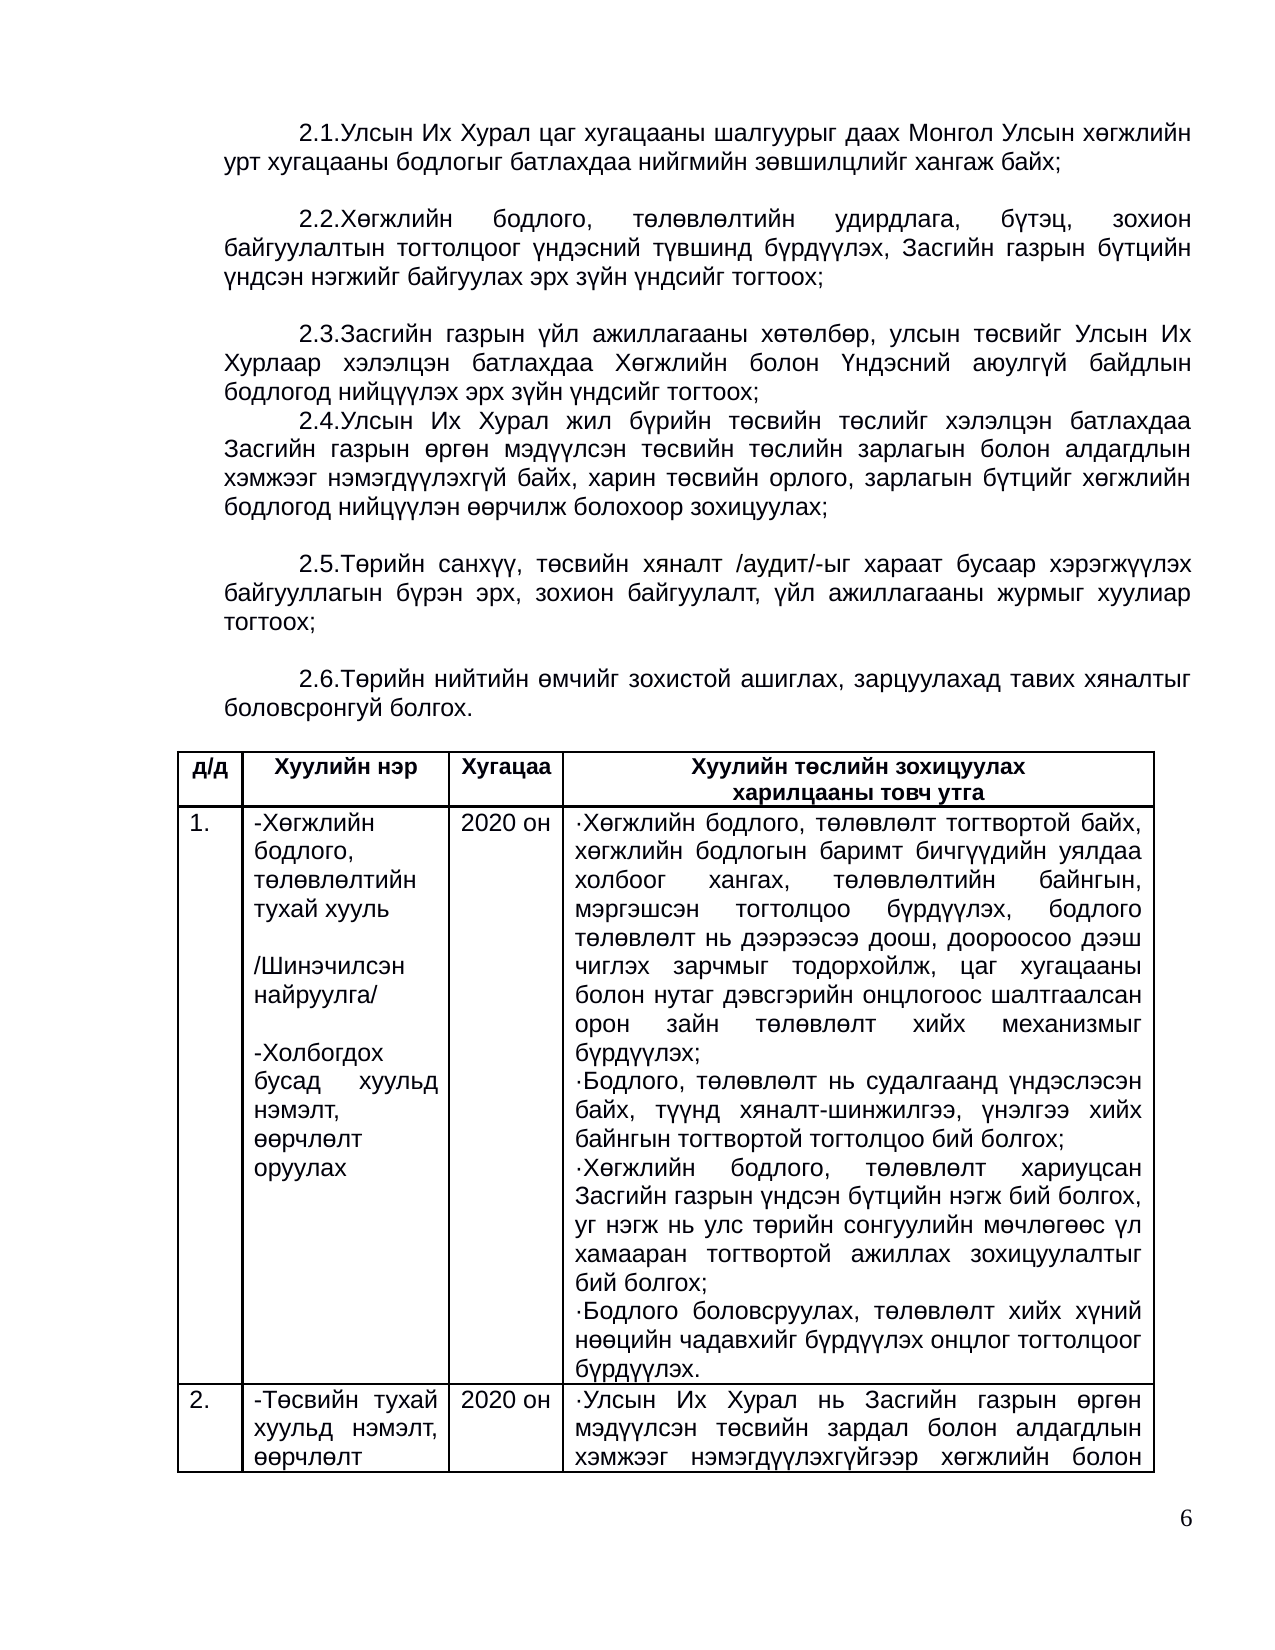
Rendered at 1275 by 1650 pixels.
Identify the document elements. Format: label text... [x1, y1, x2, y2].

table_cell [244, 1385, 448, 1471]
table_cell ·Хөгжлийн бодлого, төлөвлөлт тогтвортой байх, хөгжлийн бодлогын баримт бичгүүдийн уялдаа холбоог хангах, төлөвлөлтийн байнгын, мэргэшсэн тогтолцоо бүрдүүлэх, бодлого төлөвлөлт нь дээрээсээ доош, доороосоо дээш чиглэх зарчмыг тодорхойлж, цаг хугацааны болон нутаг дэвсгэрийн онцлогоос шалтгаалсан орон зайн төлөвлөлт хийх механизмыг бүрдүүлэх; ·Бодлого, төлөвлөлт нь судалгаанд үндэслэсэн байх, түүнд хяналт-шинжилгээ, үнэлгээ хийх байнгын тогтвортой тогтолцоо бий болгох; ·Хөгжлийн бодлого, төлөвлөлт хариуцсан Засгийн газрын үндсэн бүтцийн нэгж бий болгох, уг нэгж нь улс төрийн сонгуулийн мөчлөгөөс үл хамааран тогтвортой ажиллах зохицуулалтыг бий болгох; ·Бодлого боловсруулах, төлөвлөлт хийх хүний нөөцийн чадавхийг бүрдүүлэх онцлог тогтолцоог бүрдүүлэх. [564, 808, 1153, 1382]
text 2.2.Хөгжлийн бодлого, төлөвлөлтийн удирдлага, бүтэц, зохион байгуулалтын тогтолцоог үндэсний түвшинд бүрдүүлэх, Засгийн газрын бүтцийн үндсэн нэгжийг байгуулах эрх зүйн үндсийг тогтоох; [223, 204, 1192, 291]
text 2.6.Төрийн нийтийн өмчийг зохистой ашиглах, зарцуулахад тавих хяналтыг боловсронгуй болгох. [223, 664, 1192, 722]
text 2.4.Улсын Их Хурал жил бүрийн төсвийн төслийг хэлэлцэн батлахдаа Засгийн газрын өргөн мэдүүлсэн төсвийн төслийн зарлагын болон алдагдлын хэмжээг нэмэгдүүлэхгүй байх, харин төсвийн орлого, зарлагын бүтцийг хөгжлийн бодлогод нийцүүлэн өөрчилж болохоор зохицуулах; [223, 406, 1192, 521]
table_cell -Хөгжлийн бодлого, төлөвлөлтийн тухай хууль /Шинэчилсэн найруулга/ -Холбогдох бусад хуульд нэмэлт, өөрчлөлт оруулах [244, 808, 448, 1382]
text 2.3.Засгийн газрын үйл ажиллагааны хөтөлбөр, улсын төсвийг Улсын Их Хурлаар хэлэлцэн батлахдаа Хөгжлийн болон Үндэсний аюулгүй байдлын бодлогод нийцүүлэх эрх зүйн үндсийг тогтоох; [223, 319, 1192, 406]
table_header Хуулийн төслийн зохицуулах харилцааны товч утга [564, 753, 1153, 805]
table_header Хугацаа [450, 753, 562, 805]
table_cell 2. [179, 1385, 241, 1471]
table_header д/д [179, 753, 241, 805]
table_cell 1. [179, 808, 241, 1382]
text 2.1.Улсын Их Хурал цаг хугацааны шалгуурыг даах Монгол Улсын хөгжлийн урт хугацааны бодлогыг батлахдаа нийгмийн зөвшилцлийг хангаж байх; [223, 118, 1192, 176]
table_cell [564, 1385, 1153, 1471]
text 2.5.Төрийн санхүү, төсвийн хяналт /аудит/-ыг хараат бусаар хэрэгжүүлэх байгууллагын бүрэн эрх, зохион байгуулалт, үйл ажиллагааны журмыг хуулиар тогтоох; [223, 549, 1192, 636]
table_cell 2020 он [450, 1385, 562, 1471]
table_cell 2020 он [450, 808, 562, 1382]
table_header Хуулийн нэр [244, 753, 448, 805]
